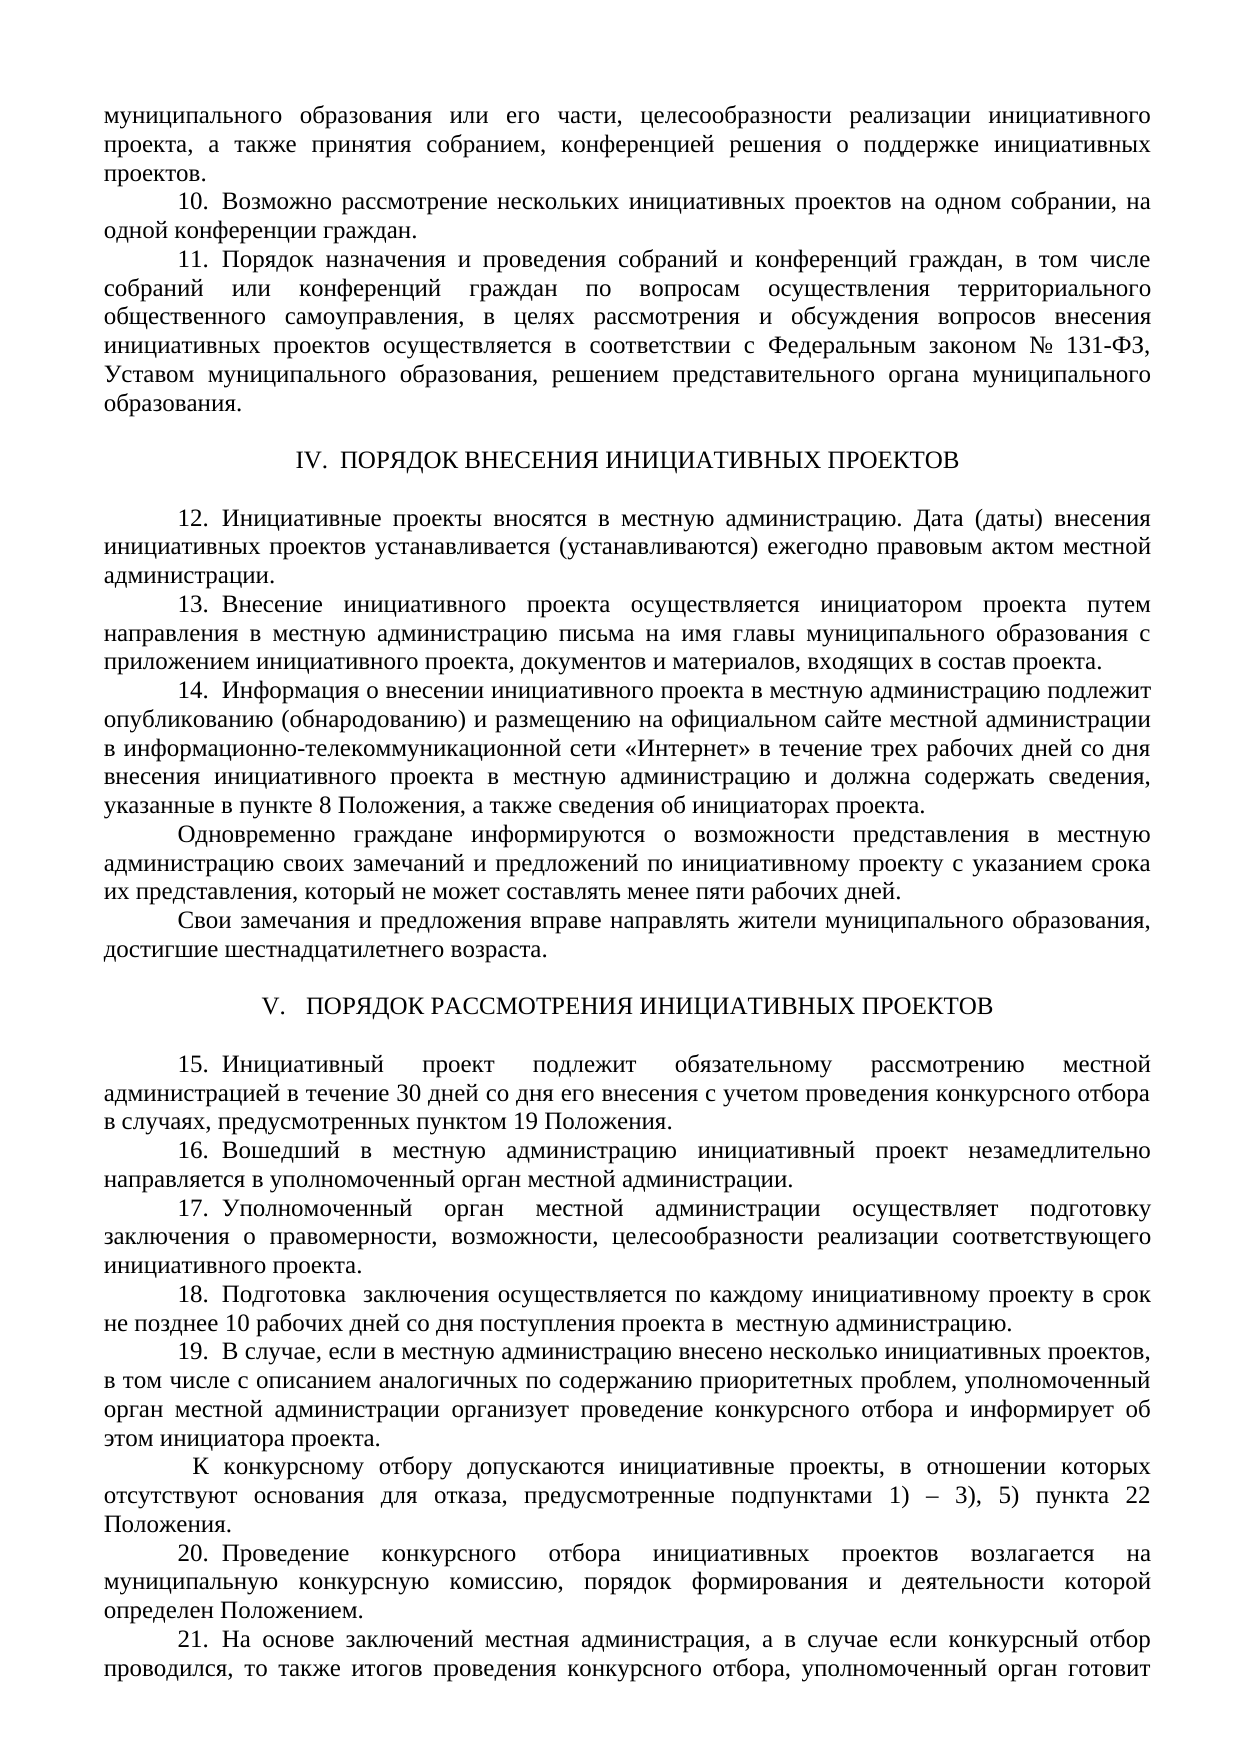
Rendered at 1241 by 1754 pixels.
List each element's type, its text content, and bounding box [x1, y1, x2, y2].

text Свои замечания и предложения вправе направлять жители муниципального образования, достигшие шестнадцатилетнего возраста. [103, 905, 1152, 963]
list Вошедший в местную администрацию инициативный проект незамедлительно направляется в уполномоченный орган местной администрации. [103, 1135, 1152, 1193]
list Инициативные проекты вносятся в местную администрацию. Дата (даты) внесения инициативных проектов устанавливается (устанавливаются) ежегодно правовым актом местной администрации. [103, 503, 1152, 589]
list Уполномоченный орган местной администрации осуществляет подготовку заключения о правомерности, возможности, целесообразности реализации соответствующего инициативного проекта. [103, 1193, 1152, 1279]
list Информация о внесении инициативного проекта в местную администрацию подлежит опубликованию (обнародованию) и размещению на официальном сайте местной администрации в информационно-телекоммуникационной сети «Интернет» в течение трех рабочих дней со дня внесения инициативного проекта в местную администрацию и должна содержать сведения, указанные в пункте 8 Положения, а также сведения об инициаторах проекта. [103, 675, 1152, 819]
text К конкурсному отбору допускаются инициативные проекты, в отношении которых отсутствуют основания для отказа, предусмотренные подпунктами 1) – 3), 5) пункта 22 Положения. [103, 1451, 1152, 1538]
list Проведение конкурсного отбора инициативных проектов возлагается на муниципальную конкурсную комиссию, порядок формирования и деятельности которой определен Положением. [103, 1538, 1152, 1624]
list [103, 1624, 1152, 1681]
title ПОРЯДОК ВНЕСЕНИЯ ИНИЦИАТИВНЫХ ПРОЕКТОВ [103, 445, 1152, 474]
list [103, 100, 1152, 186]
list В случае, если в местную администрацию внесено несколько инициативных проектов, в том числе с описанием аналогичных по содержанию приоритетных проблем, уполномоченный орган местной администрации организует проведение конкурсного отбора и информирует об этом инициатора проекта. [103, 1336, 1152, 1451]
list Порядок назначения и проведения собраний и конференций граждан, в том числе собраний или конференций граждан по вопросам осуществления территориального общественного самоуправления, в целях рассмотрения и обсуждения вопросов внесения инициативных проектов осуществляется в соответствии с Федеральным законом № 131-ФЗ, Уставом муниципального образования, решением представительного органа муниципального образования. [103, 244, 1152, 416]
list Внесение инициативного проекта осуществляется инициатором проекта путем направления в местную администрацию письма на имя главы муниципального образования с приложением инициативного проекта, документов и материалов, входящих в состав проекта. [103, 589, 1152, 675]
title ПОРЯДОК РАССМОТРЕНИЯ ИНИЦИАТИВНЫХ ПРОЕКТОВ [103, 991, 1152, 1020]
text Одновременно граждане информируются о возможности представления в местную администрацию своих замечаний и предложений по инициативному проекту с указанием срока их представления, который не может составлять менее пяти рабочих дней. [103, 819, 1152, 905]
list Подготовка заключения осуществляется по каждому инициативному проекту в срок не позднее 10 рабочих дней со дня поступления проекта в местную администрацию. [103, 1279, 1152, 1336]
list Инициативный проект подлежит обязательному рассмотрению местной администрацией в течение 30 дней со дня его внесения с учетом проведения конкурсного отбора в случаях, предусмотренных пунктом 19 Положения. [103, 1049, 1152, 1135]
list Возможно рассмотрение нескольких инициативных проектов на одном собрании, на одной конференции граждан. [103, 186, 1152, 244]
